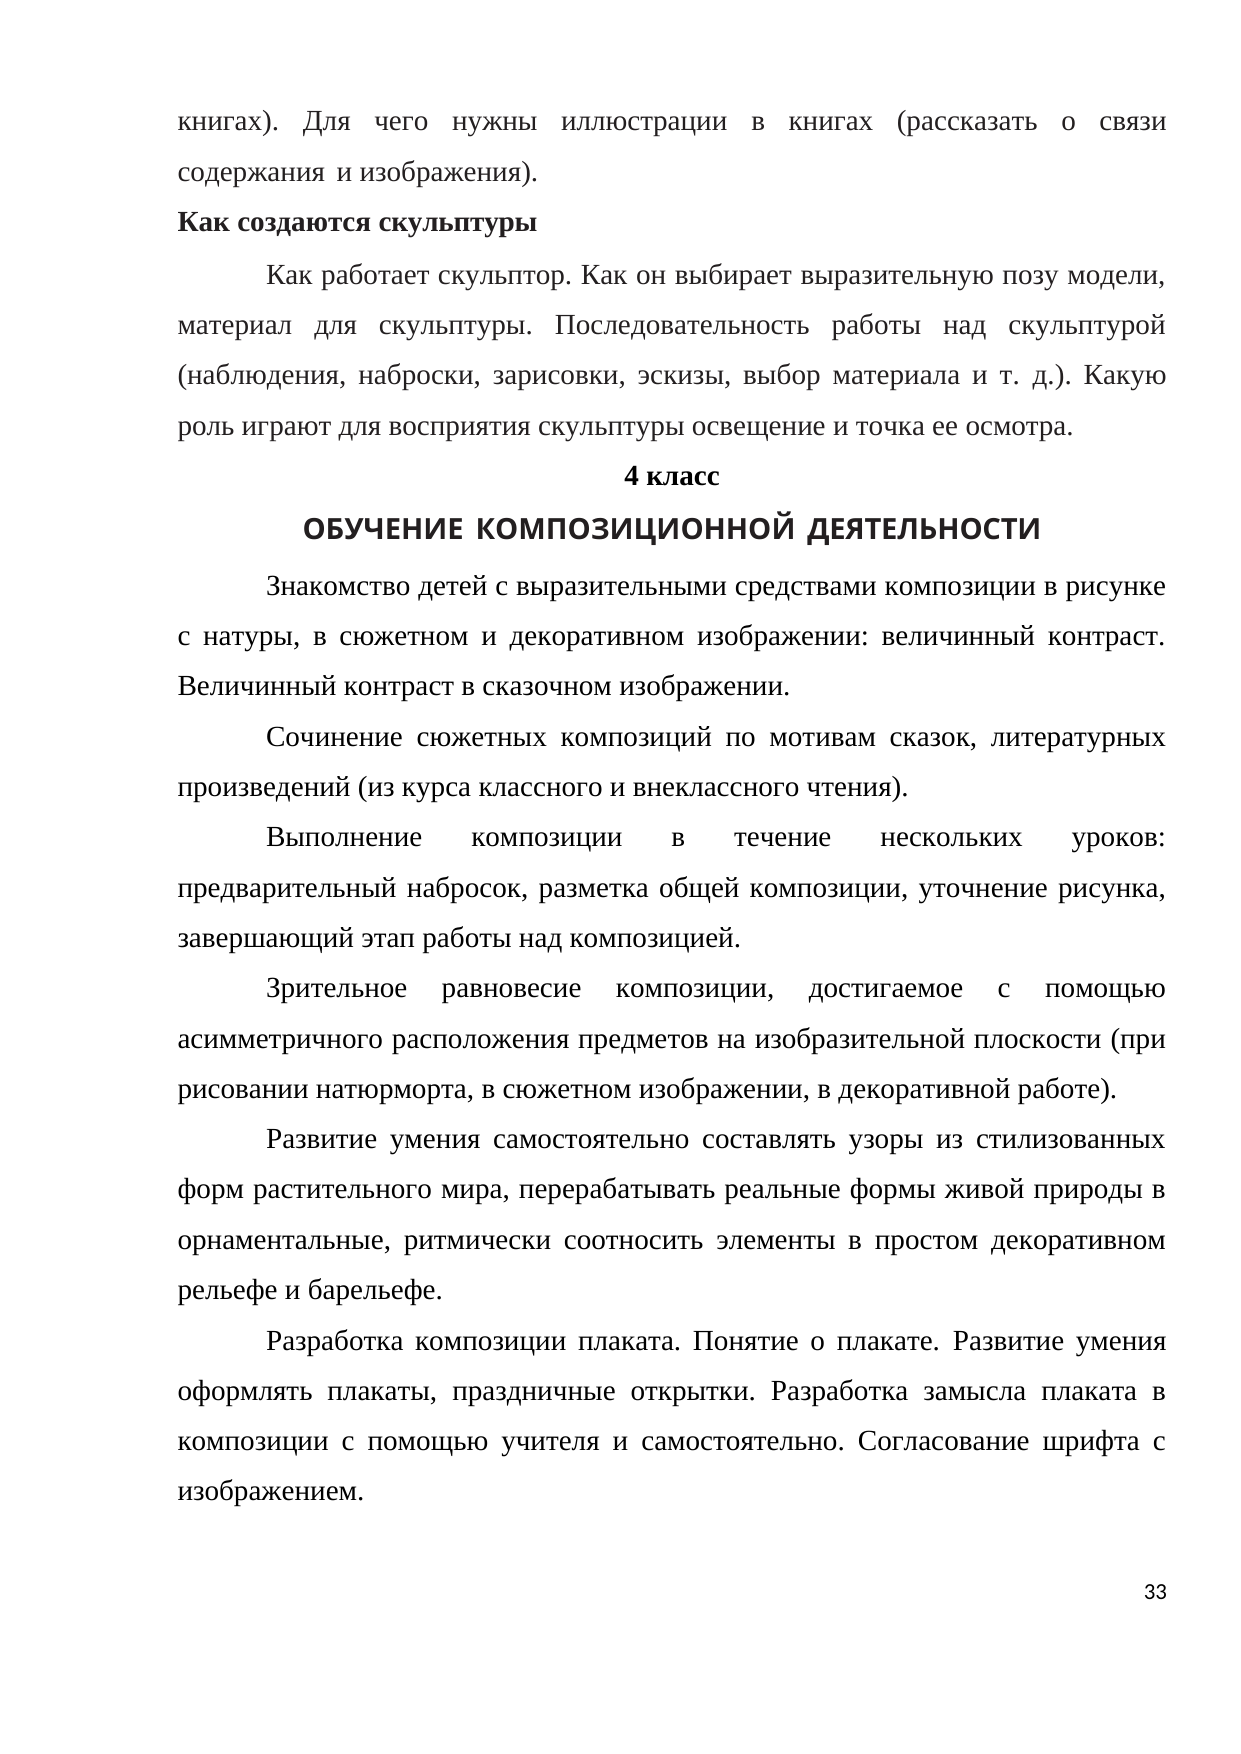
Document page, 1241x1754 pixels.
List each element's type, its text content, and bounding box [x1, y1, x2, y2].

text Как работает скульптор. Как он выбирает выразительную позу модели, материал для скульптуры. Последовательность работы над скульптурой (наблюдения, наброски, зарисовки, эскизы, выбор материала и т. д.). Какую роль играют для восприятия скульптуры освещение и точка ее осмотра. [177, 257, 1167, 441]
text Обучение композиционной деятельности [177, 508, 1167, 548]
text Зрительное равновесие композиции, достигаемое с помощью асимметричного расположения предметов на изобразительной плоскости (при рисовании натюрморта, в сюжетном изображении, в декоративной работе). [177, 970, 1167, 1104]
text Как создаются скульптуры [177, 204, 1167, 238]
text Выполнение композиции в течение нескольких уроков: предварительный набросок, разметка общей композиции, уточнение рисунка, завершающий этап работы над композицией. [177, 819, 1167, 954]
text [177, 103, 1167, 187]
text 4 класс [177, 458, 1167, 492]
text Знакомство детей с выразительными средствами композиции в рисунке с натуры, в сюжетном и декоративном изображении: величинный контраст. Величинный контраст в сказочном изображении. [177, 568, 1167, 702]
text Сочинение сюжетных композиций по мотивам сказок, литературных произведений (из курса классного и внеклассного чтения). [177, 719, 1167, 803]
text Разработка композиции плаката. Понятие о плакате. Развитие умения оформлять плакаты, праздничные открытки. Разработка замысла плаката в композиции с помощью учителя и самостоятельно. Согласование шрифта с изображением. [177, 1323, 1167, 1507]
text Развитие умения самостоятельно составлять узоры из стилизованных форм растительного мира, перерабатывать реальные формы живой природы в орнаментальные, ритмически соотносить элементы в простом декоративном рельефе и барельефе. [177, 1121, 1167, 1306]
